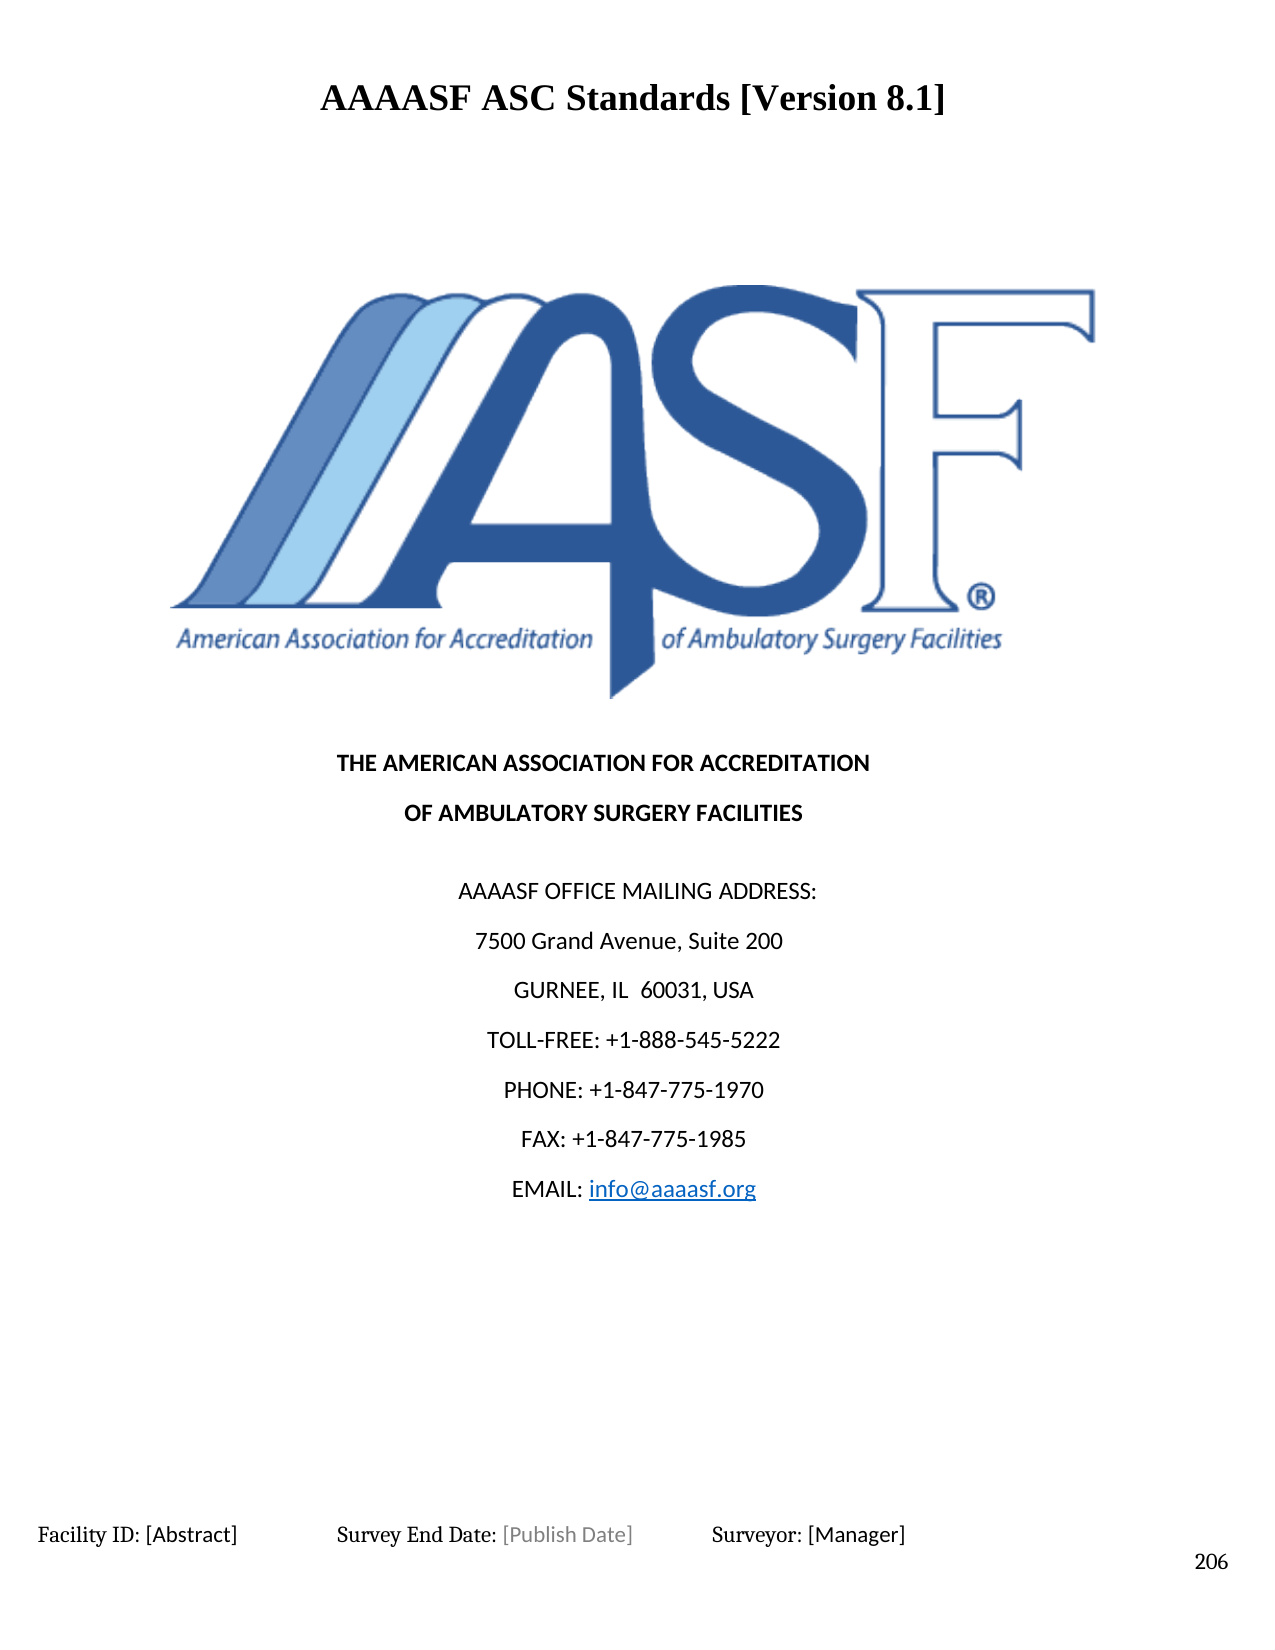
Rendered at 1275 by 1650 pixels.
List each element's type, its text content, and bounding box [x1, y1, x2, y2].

text PHONE: +1-847-775-1970 [37, 1074, 1230, 1104]
text FAX: +1-847-775-1985 [37, 1123, 1230, 1154]
text AAAASF OFFICE MAILING ADDRESS: [37, 876, 1221, 906]
text OF AMBULATORY SURGERY FACILITIES [74, 797, 1133, 828]
text EMAIL: info@aaaasf.org [37, 1173, 1230, 1203]
text 7500 Grand Avenue, Suite 200 [37, 925, 1221, 956]
text THE AMERICAN ASSOCIATION FOR ACCREDITATION [74, 748, 1133, 778]
picture [170, 285, 1096, 699]
text TOLL-FREE: +1-888-545-5222 [37, 1024, 1230, 1055]
text GURNEE, IL 60031, USA [37, 975, 1230, 1005]
